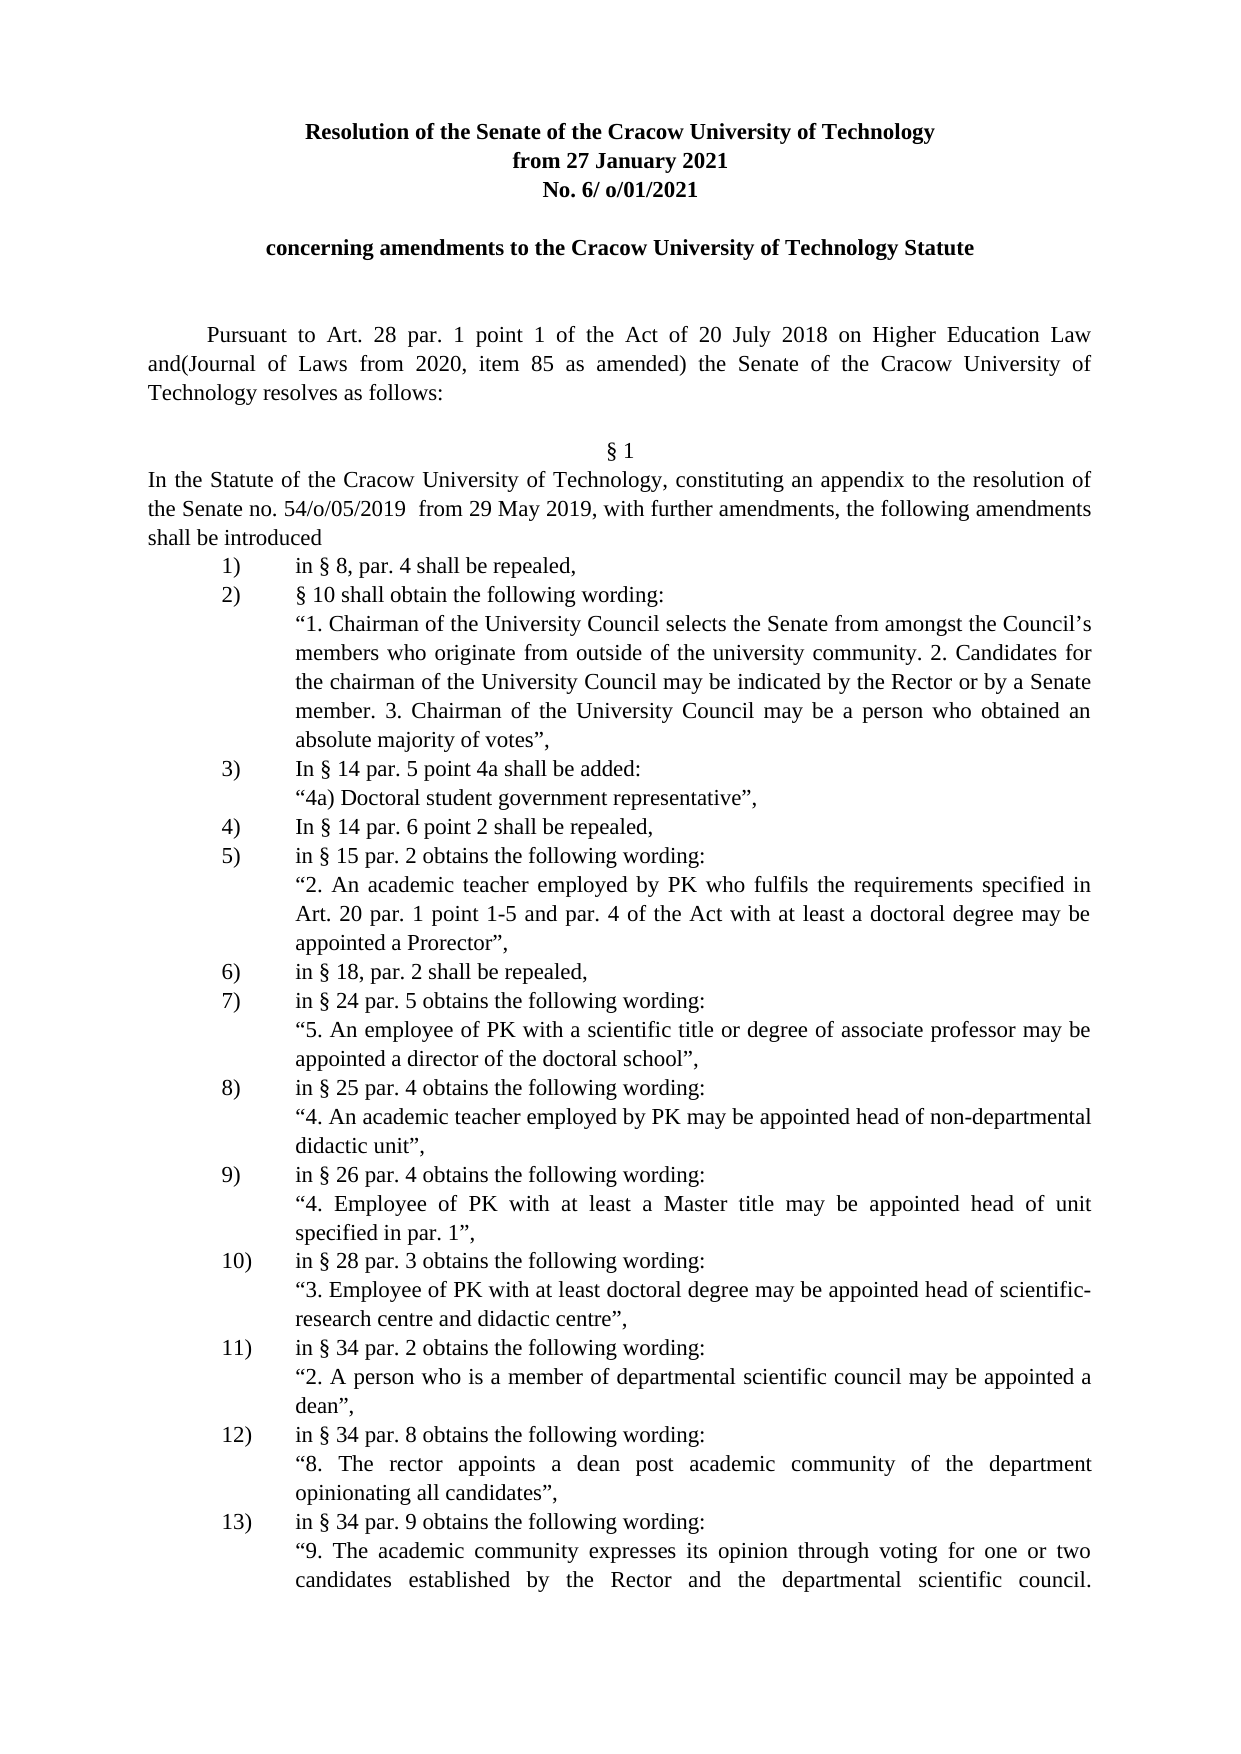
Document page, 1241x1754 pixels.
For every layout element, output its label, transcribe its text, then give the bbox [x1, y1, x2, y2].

text 12) in § 34 par. 8 obtains the following wording: [148, 1421, 1093, 1448]
text 11) in § 34 par. 2 obtains the following wording: [148, 1334, 1093, 1361]
text No. 6/ o/01/2021 [148, 176, 1093, 202]
text 1) in § 8, par. 4 shall be repealed, [148, 553, 1093, 579]
text concerning amendments to the Cracow University of Technology Statute [148, 234, 1093, 260]
text “4. An academic teacher employed by PK may be appointed head of non-departmental didactic unit”, [295, 1103, 1093, 1158]
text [295, 1537, 1093, 1592]
text Pursuant to Art. 28 par. 1 point 1 of the Act of 20 July 2018 on Higher Education Law and(Journal of Laws from 2020, item 85 as amended) the Senate of the Cracow University of Technology resolves as follows: [148, 321, 1093, 405]
text “4a) Doctoral student government representative”, [221, 784, 1093, 811]
text “1. Chairman of the University Council selects the Senate from amongst the Council’s members who originate from outside of the university community. 2. Candidates for the chairman of the University Council may be indicated by the Rector or by a Senate member. 3. Chairman of the University Council may be a person who obtained an absolute majority of votes”, [295, 611, 1093, 753]
text from 27 January 2021 [148, 147, 1093, 173]
text 7) in § 24 par. 5 obtains the following wording: [148, 987, 1093, 1013]
text “3. Employee of PK with at least doctoral degree may be appointed head of scientific-research centre and didactic centre”, [295, 1277, 1093, 1332]
text 10) in § 28 par. 3 obtains the following wording: [148, 1248, 1093, 1274]
text 8) in § 25 par. 4 obtains the following wording: [148, 1074, 1093, 1100]
text In the Statute of the Cracow University of Technology, constituting an appendix to the resolution of the Senate no. 54/o/05/2019 from 29 May 2019, with further amendments, the following amendments shall be introduced [148, 466, 1093, 550]
text “2. An academic teacher employed by PK who fulfils the requirements specified in Art. 20 par. 1 point 1-5 and par. 4 of the Act with at least a doctoral degree may be appointed a Prorector”, [295, 871, 1093, 955]
text 13) in § 34 par. 9 obtains the following wording: [148, 1508, 1093, 1534]
text “2. A person who is a member of departmental scientific council may be appointed a dean”, [295, 1363, 1093, 1419]
text 6) in § 18, par. 2 shall be repealed, [148, 958, 1093, 984]
text 2) § 10 shall obtain the following wording: [148, 582, 1093, 608]
text “8. The rector appoints a dean post academic community of the department opinionating all candidates”, [295, 1450, 1093, 1506]
text “4. Employee of PK with at least a Master title may be appointed head of unit specified in par. 1”, [295, 1190, 1093, 1245]
text 9) in § 26 par. 4 obtains the following wording: [148, 1161, 1093, 1187]
text § 1 [148, 437, 1093, 463]
text 5) in § 15 par. 2 obtains the following wording: [148, 842, 1093, 868]
text “5. An employee of PK with a scientific title or degree of associate professor may be appointed a director of the doctoral school”, [295, 1016, 1093, 1071]
text 3) In § 14 par. 5 point 4a shall be added: [148, 755, 1093, 782]
text Resolution of the Senate of the Cracow University of Technology [148, 118, 1093, 144]
text 4) In § 14 par. 6 point 2 shall be repealed, [148, 813, 1093, 839]
